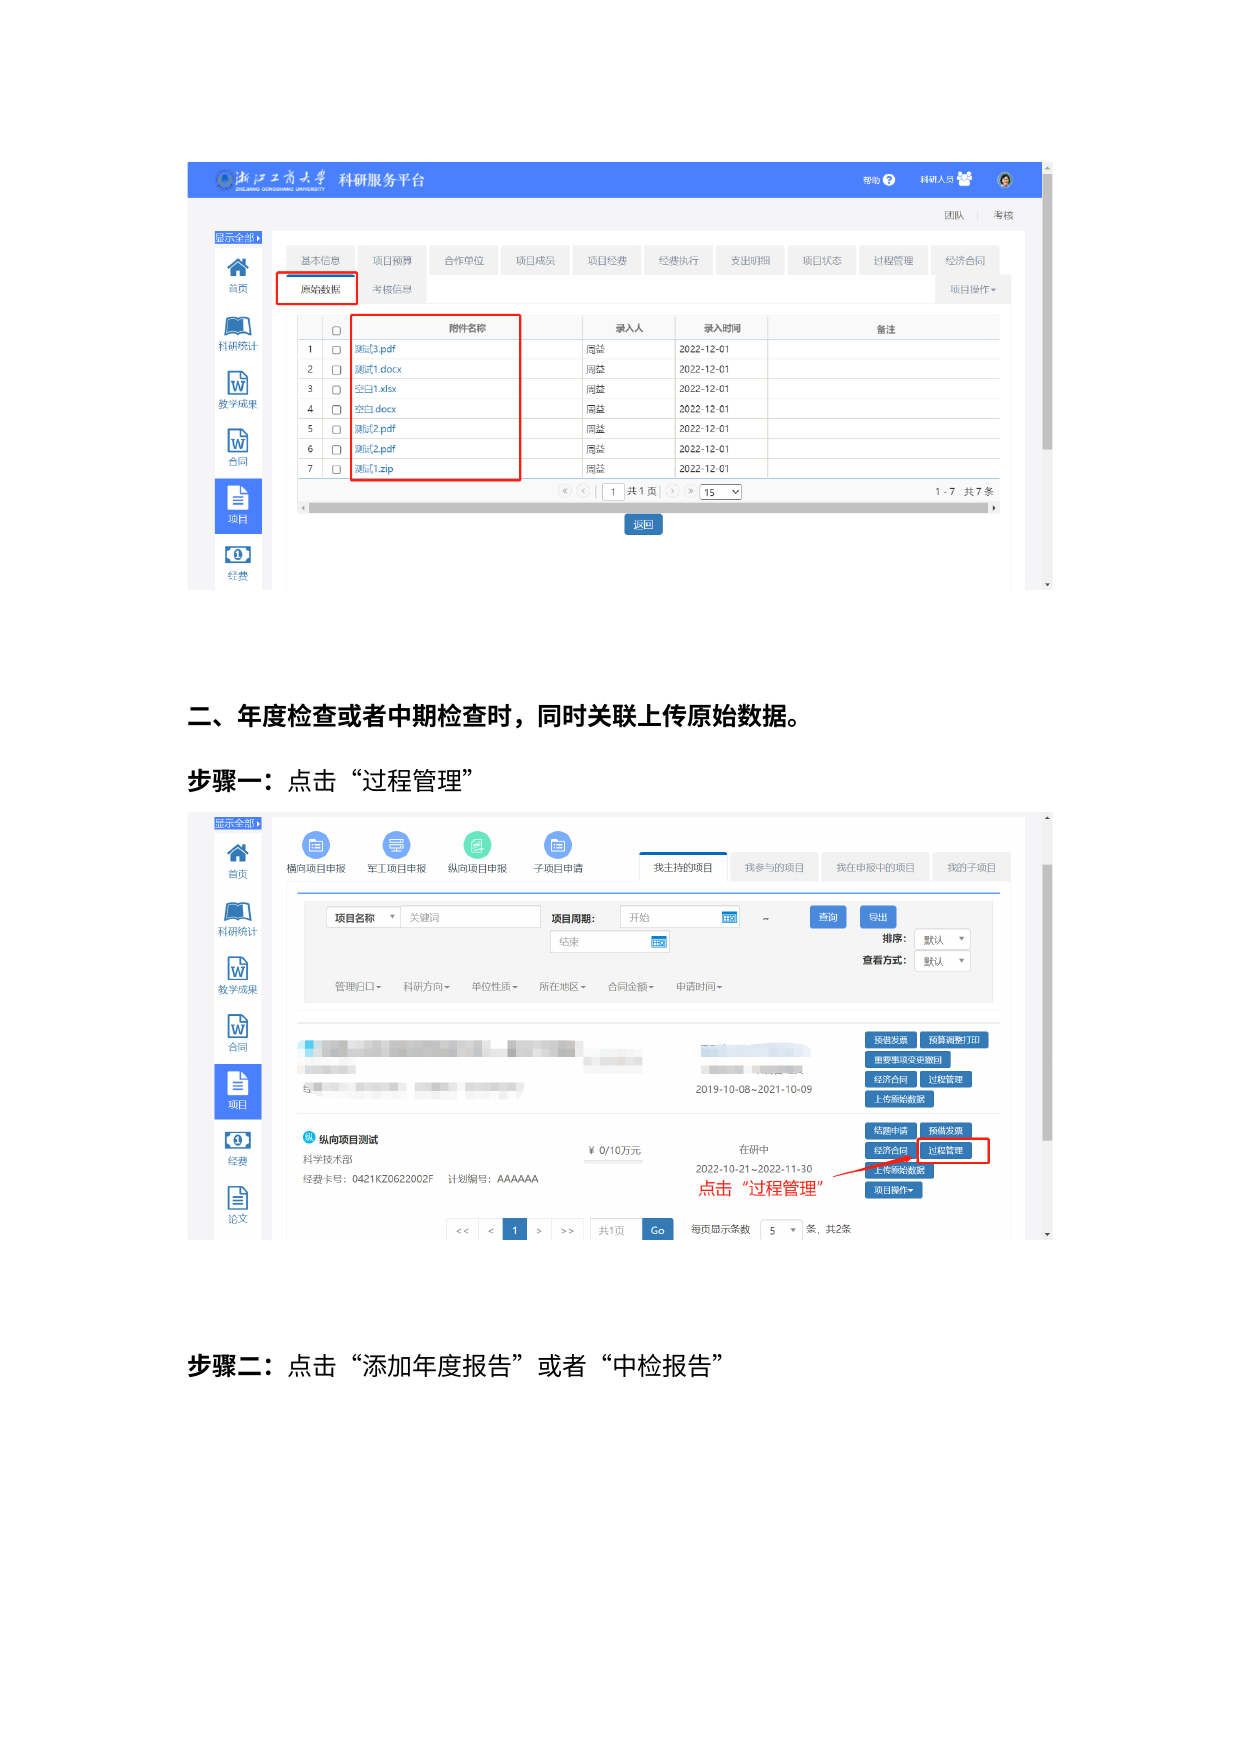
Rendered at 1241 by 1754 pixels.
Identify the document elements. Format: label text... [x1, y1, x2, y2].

text 二、年度检查或者中期检查时，同时关联上传原始数据。 [187, 682, 1053, 747]
picture [187, 812, 1053, 1240]
text 步骤一：点击“过程管理” [187, 747, 1053, 812]
text 步骤二：点击“添加年度报告”或者“中检报告” [187, 1332, 1053, 1397]
picture [187, 162, 1053, 590]
